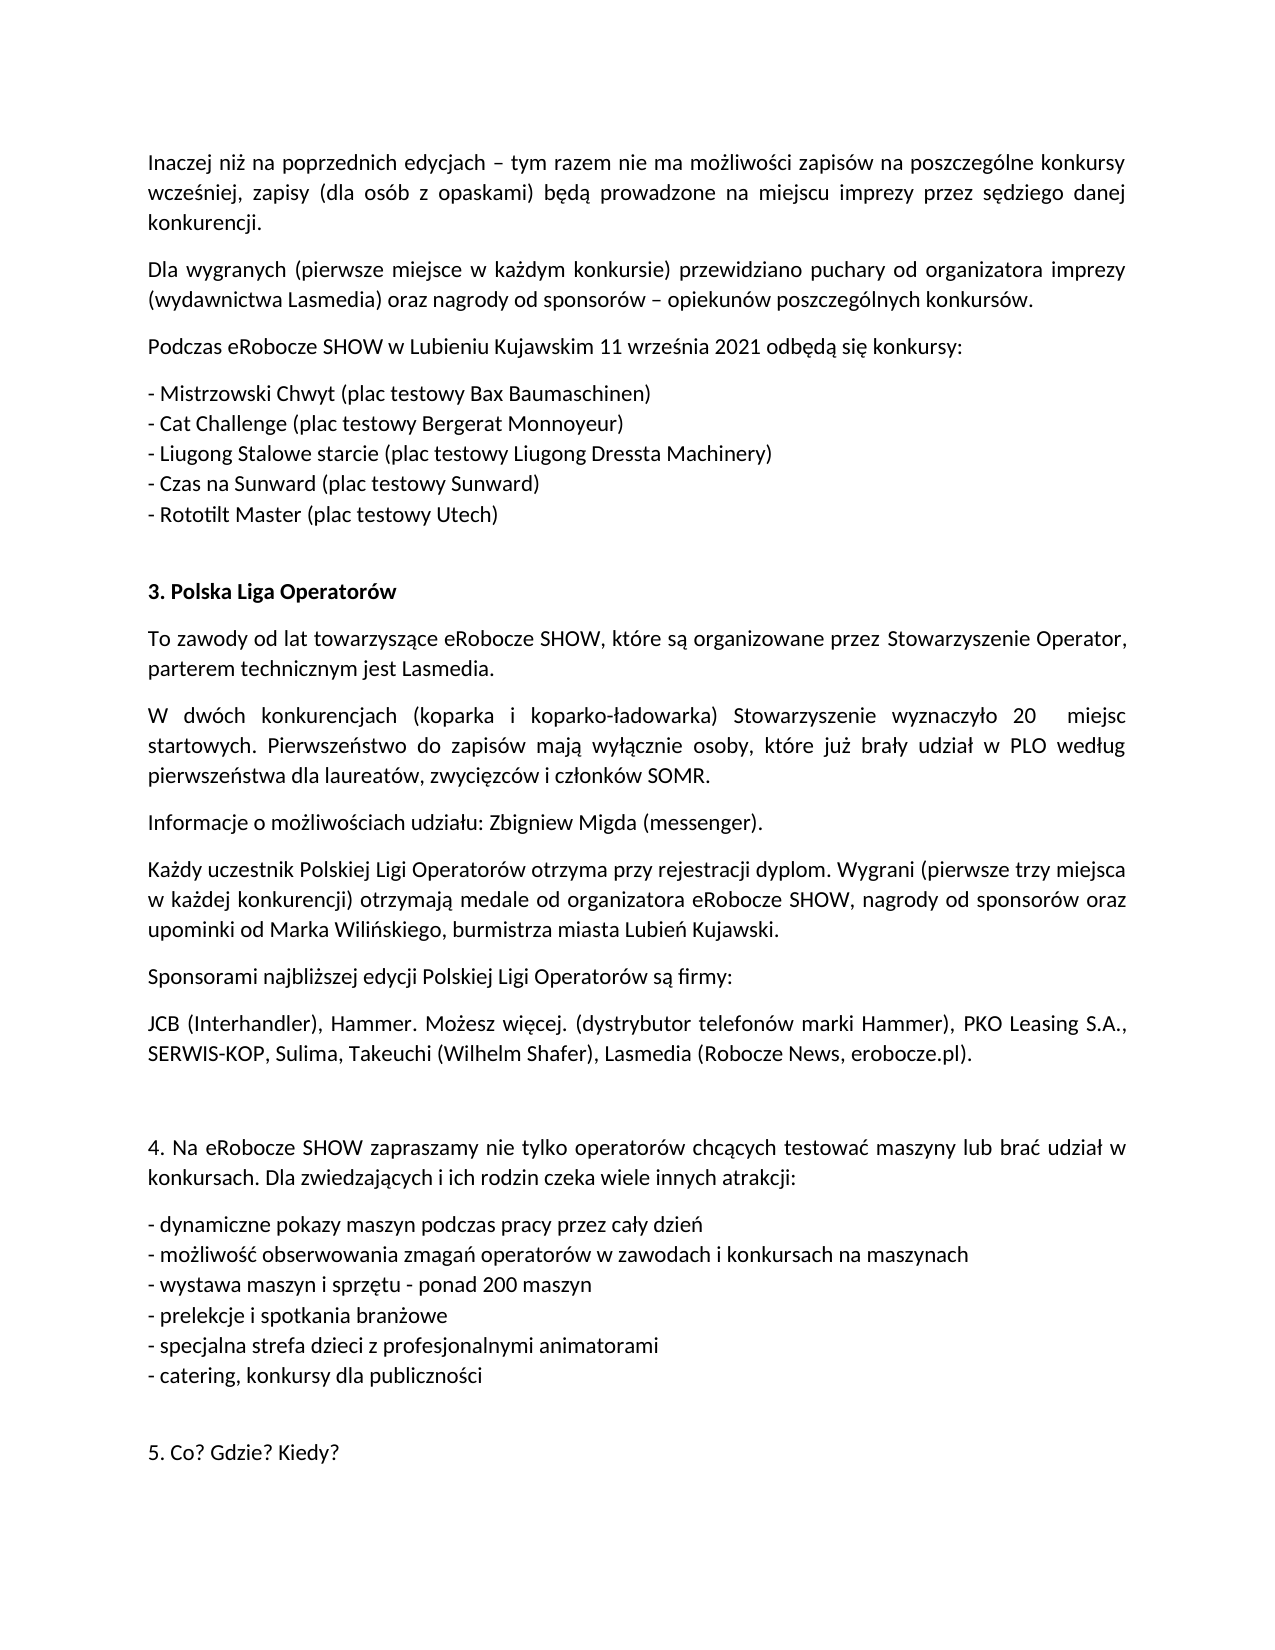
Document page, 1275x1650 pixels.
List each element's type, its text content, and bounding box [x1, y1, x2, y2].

text - Cat Challenge (plac testowy Bergerat Monnoyeur) [148, 409, 1127, 437]
text To zawody od lat towarzyszące eRobocze SHOW, które są organizowane przez Stowarzyszenie Operator, parterem technicznym jest Lasmedia. [148, 624, 1127, 682]
text Podczas eRobocze SHOW w Lubieniu Kujawskim 11 września 2021 odbędą się konkursy: [148, 332, 1127, 360]
text - Czas na Sunward (plac testowy Sunward) [148, 469, 1127, 497]
text 4. Na eRobocze SHOW zapraszamy nie tylko operatorów chcących testować maszyny lub brać udział w konkursach. Dla zwiedzających i ich rodzin czeka wiele innych atrakcji: [148, 1133, 1127, 1191]
text Informacje o możliwościach udziału: Zbigniew Migda (messenger). [148, 808, 1127, 836]
text Dla wygranych (pierwsze miejsce w każdym konkursie) przewidziano puchary od organizatora imprezy (wydawnictwa Lasmedia) oraz nagrody od sponsorów – opiekunów poszczególnych konkursów. [148, 255, 1127, 313]
text - Rototilt Master (plac testowy Utech) [148, 500, 1127, 528]
text - dynamiczne pokazy maszyn podczas pracy przez cały dzień [148, 1210, 1127, 1238]
text Sponsorami najbliższej edycji Polskiej Ligi Operatorów są firmy: [148, 962, 1127, 990]
text Inaczej niż na poprzednich edycjach – tym razem nie ma możliwości zapisów na poszczególne konkursy wcześniej, zapisy (dla osób z opaskami) będą prowadzone na miejscu imprezy przez sędziego danej konkurencji. [148, 148, 1127, 236]
text 5. Co? Gdzie? Kiedy? [148, 1438, 1127, 1466]
text - wystawa maszyn i sprzętu - ponad 200 maszyn [148, 1271, 1127, 1298]
text - catering, konkursy dla publiczności [148, 1361, 1127, 1389]
text JCB (Interhandler), Hammer. Możesz więcej. (dystrybutor telefonów marki Hammer), PKO Leasing S.A., SERWIS-KOP, Sulima, Takeuchi (Wilhelm Shafer), Lasmedia (Robocze News, erobocze.pl). [148, 1009, 1127, 1067]
text Każdy uczestnik Polskiej Ligi Operatorów otrzyma przy rejestracji dyplom. Wygrani (pierwsze trzy miejsca w każdej konkurencji) otrzymają medale od organizatora eRobocze SHOW, nagrody od sponsorów oraz upominki od Marka Wilińskiego, burmistrza miasta Lubień Kujawski. [148, 855, 1127, 943]
text - prelekcje i spotkania branżowe [148, 1301, 1127, 1329]
text 3. Polska Liga Operatorów [148, 577, 1127, 605]
text - Mistrzowski Chwyt (plac testowy Bax Baumaschinen) [148, 379, 1127, 407]
text - Liugong Stalowe starcie (plac testowy Liugong Dressta Machinery) [148, 439, 1127, 467]
text W dwóch konkurencjach (koparka i koparko-ładowarka) Stowarzyszenie wyznaczyło 20 miejsc startowych. Pierwszeństwo do zapisów mają wyłącznie osoby, które już brały udział w PLO według pierwszeństwa dla laureatów, zwycięzców i członków SOMR. [148, 701, 1127, 789]
text - możliwość obserwowania zmagań operatorów w zawodach i konkursach na maszynach [148, 1240, 1127, 1268]
text - specjalna strefa dzieci z profesjonalnymi animatorami [148, 1331, 1127, 1359]
